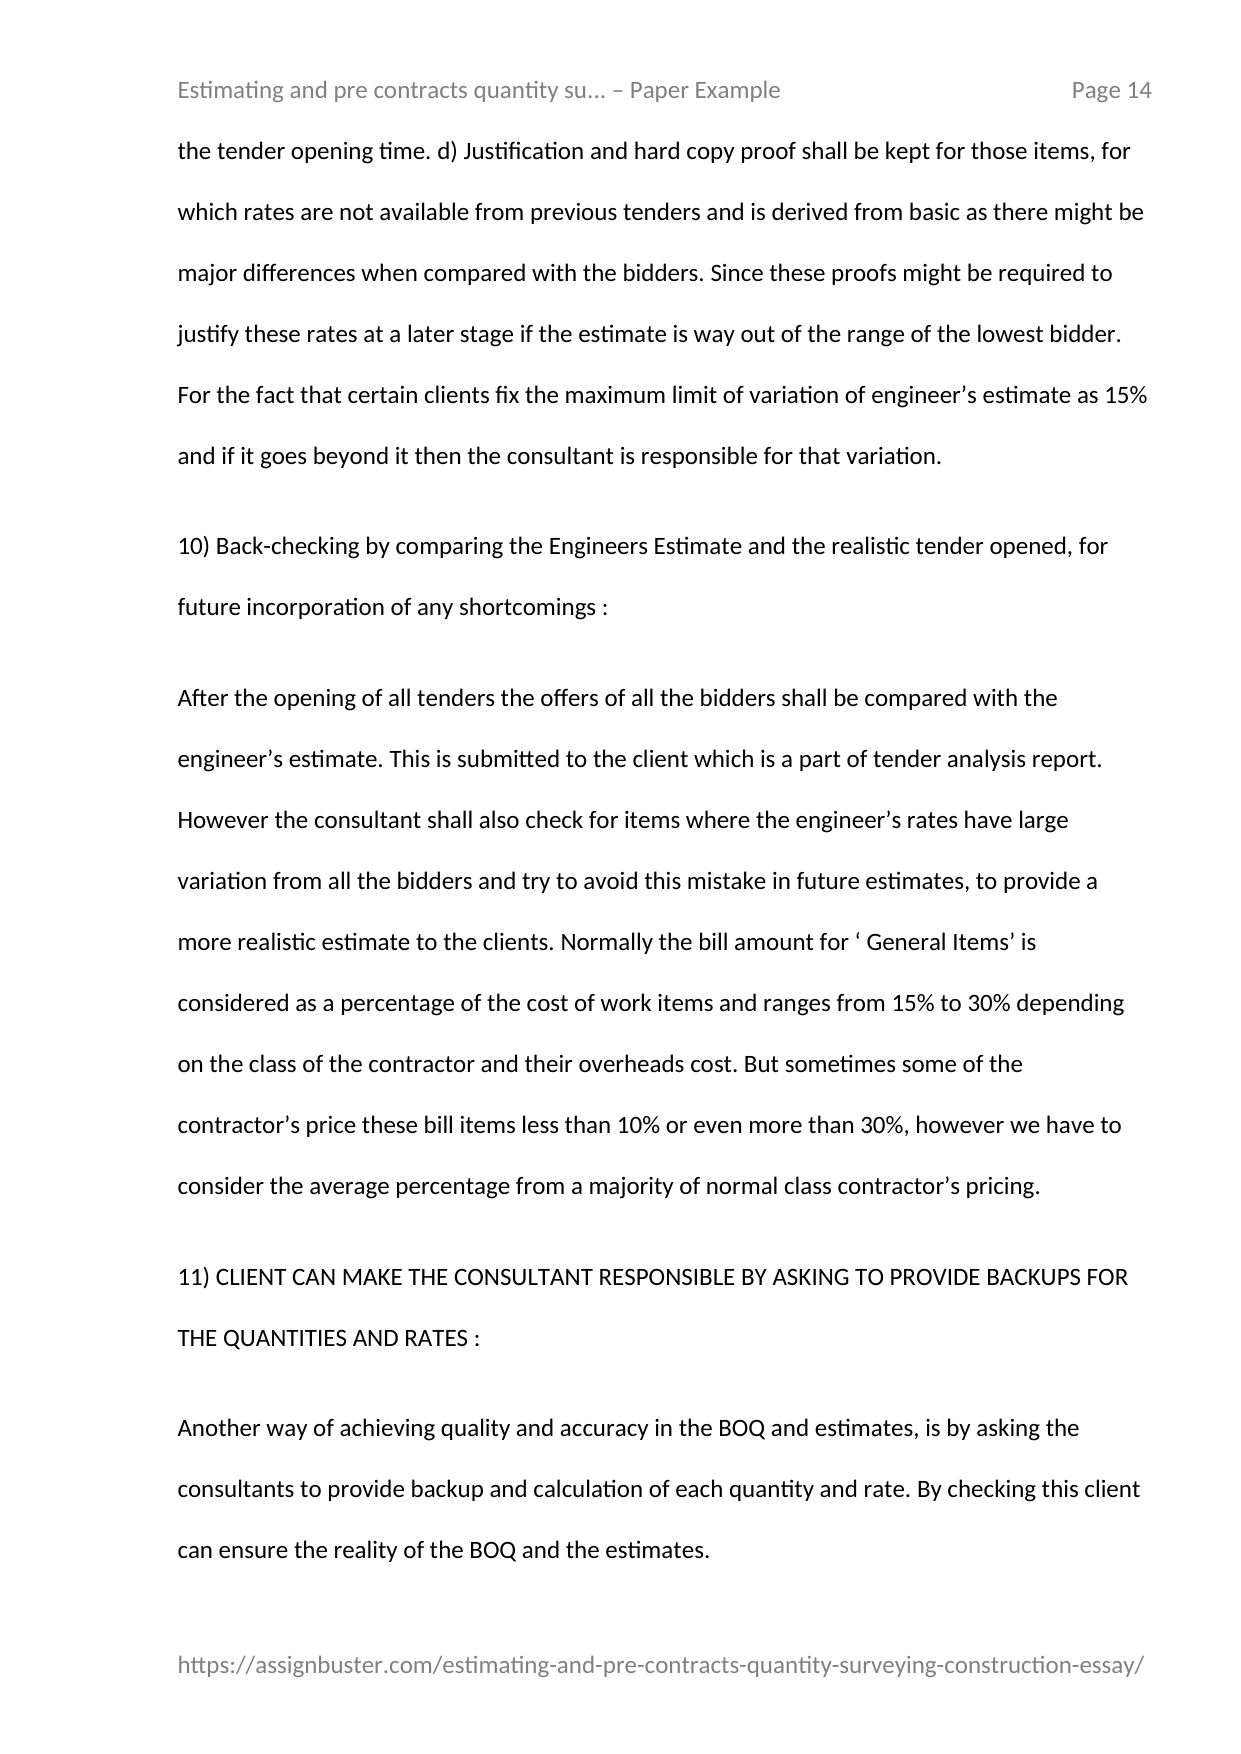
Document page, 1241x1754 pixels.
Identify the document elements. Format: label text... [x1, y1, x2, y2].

text Another way of achieving quality and accuracy in the BOQ and estimates, is by asking the consultants to provide backup and calculation of each quantity and rate. By checking this client can ensure the reality of the BOQ and the estimates. [177, 1412, 1152, 1565]
text 11) CLIENT CAN MAKE THE CONSULTANT RESPONSIBLE BY ASKING TO PROVIDE BACKUPS FOR THE QUANTITIES AND RATES : [177, 1261, 1152, 1352]
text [177, 135, 1152, 471]
text After the opening of all tenders the offers of all the bidders shall be compared with the engineer’s estimate. This is submitted to the client which is a part of tender analysis report. However the consultant shall also check for items where the engineer’s rates have large variation from all the bidders and try to avoid this mistake in future estimates, to provide a more realistic estimate to the clients. Normally the bill amount for ‘ General Items’ is considered as a percentage of the cost of work items and ranges from 15% to 30% depending on the class of the contractor and their overheads cost. But sometimes some of the contractor’s price these bill items less than 10% or even more than 30%, however we have to consider the average percentage from a majority of normal class contractor’s pricing. [177, 682, 1152, 1201]
text 10) Back-checking by comparing the Engineers Estimate and the realistic tender opened, for future incorporation of any shortcomings : [177, 531, 1152, 622]
